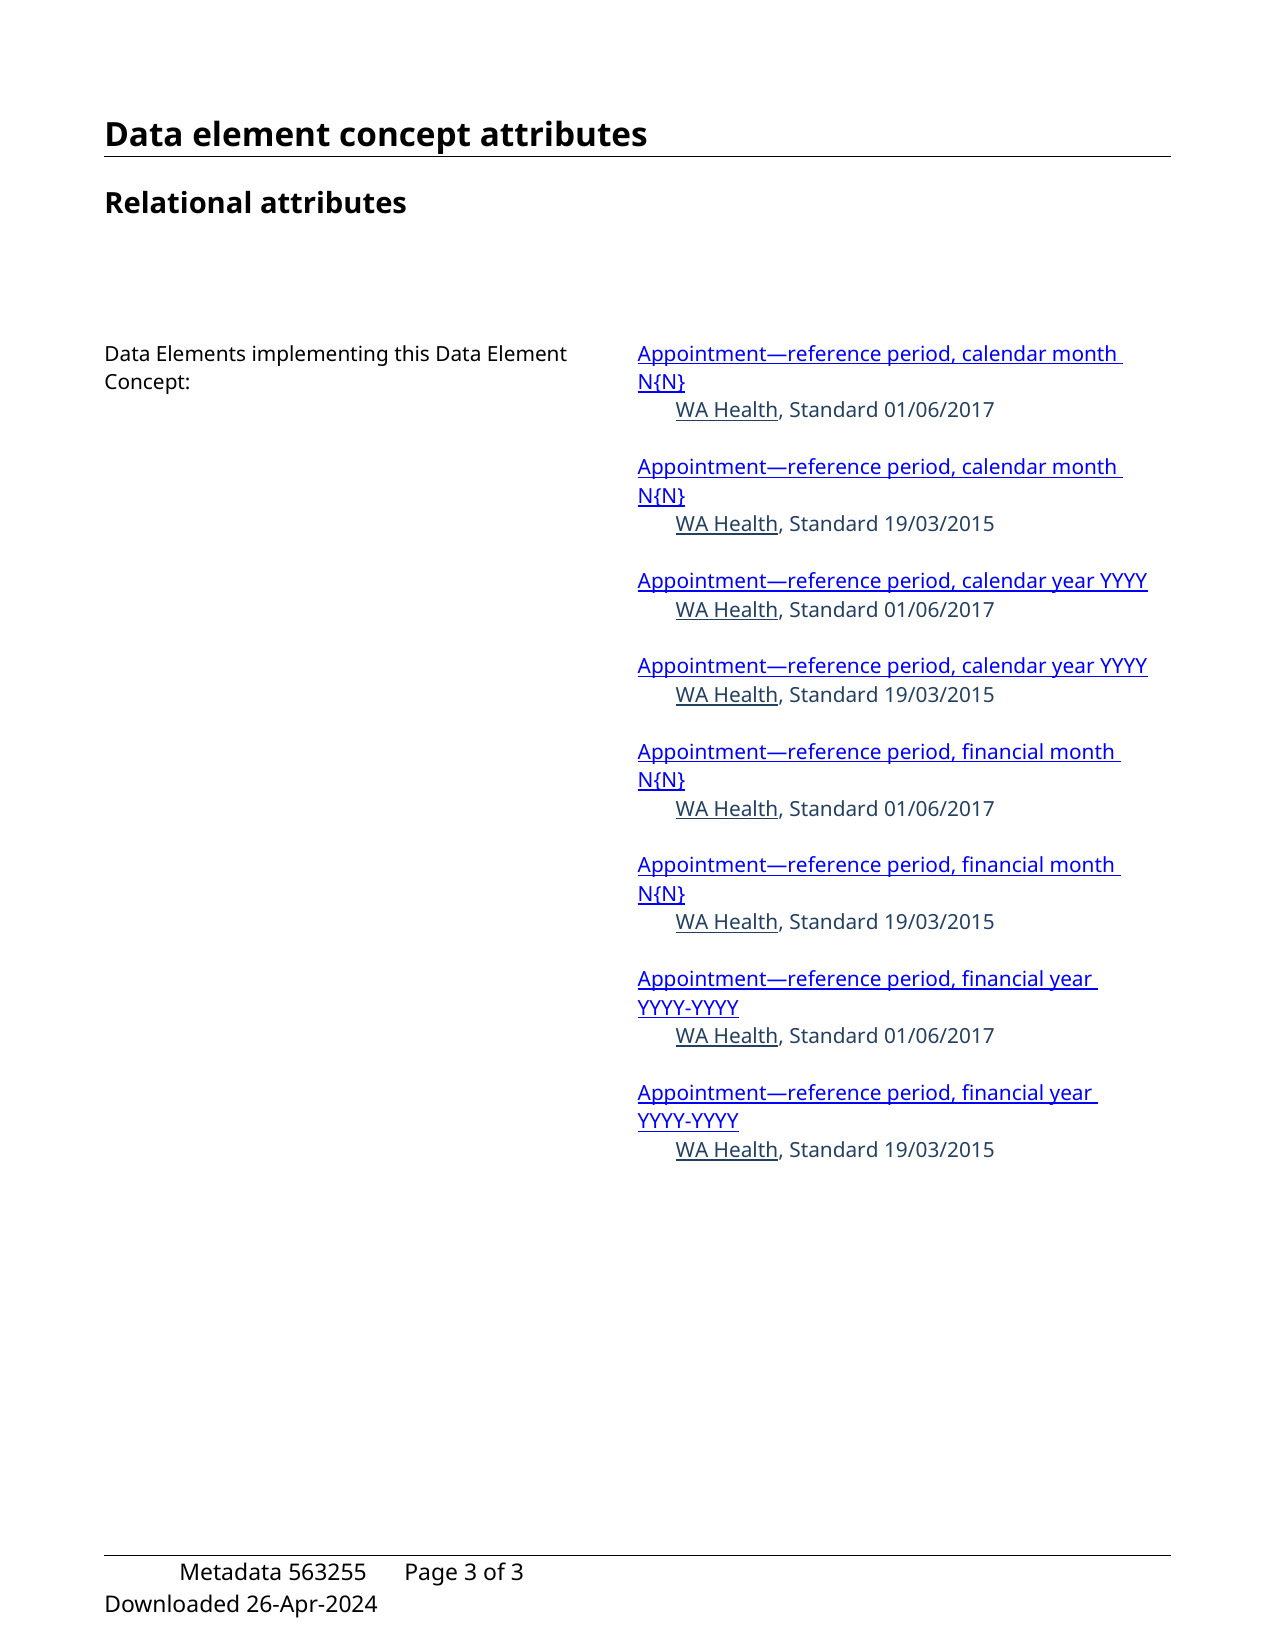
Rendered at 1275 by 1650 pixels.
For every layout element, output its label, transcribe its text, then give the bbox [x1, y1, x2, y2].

subtitle Relational attributes [104, 182, 1171, 222]
table_header Appointment—reference period, calendar month N{N} WA Health, Standard 01/06/2017 Appointment—reference period, calendar month N{N} WA Health, Standard 19/03/2015 Appointment—reference period, calendar year YYYY WA Health, Standard 01/06/2017 Appointment—reference period, calendar year YYYY WA Health, Standard 19/03/2015 Appointment—reference period, financial month N{N} WA Health, Standard 01/06/2017 Appointment—reference period, financial month N{N} WA Health, Standard 19/03/2015 Appointment—reference period, financial year YYYY-YYYY WA Health, Standard 01/06/2017 Appointment—reference period, financial year YYYY-YYYY WA Health, Standard 19/03/2015 [626, 328, 1159, 1231]
table_header Data Elements implementing this Data Element Concept: [93, 328, 626, 1231]
subtitle Data element concept attributes [104, 110, 1171, 156]
